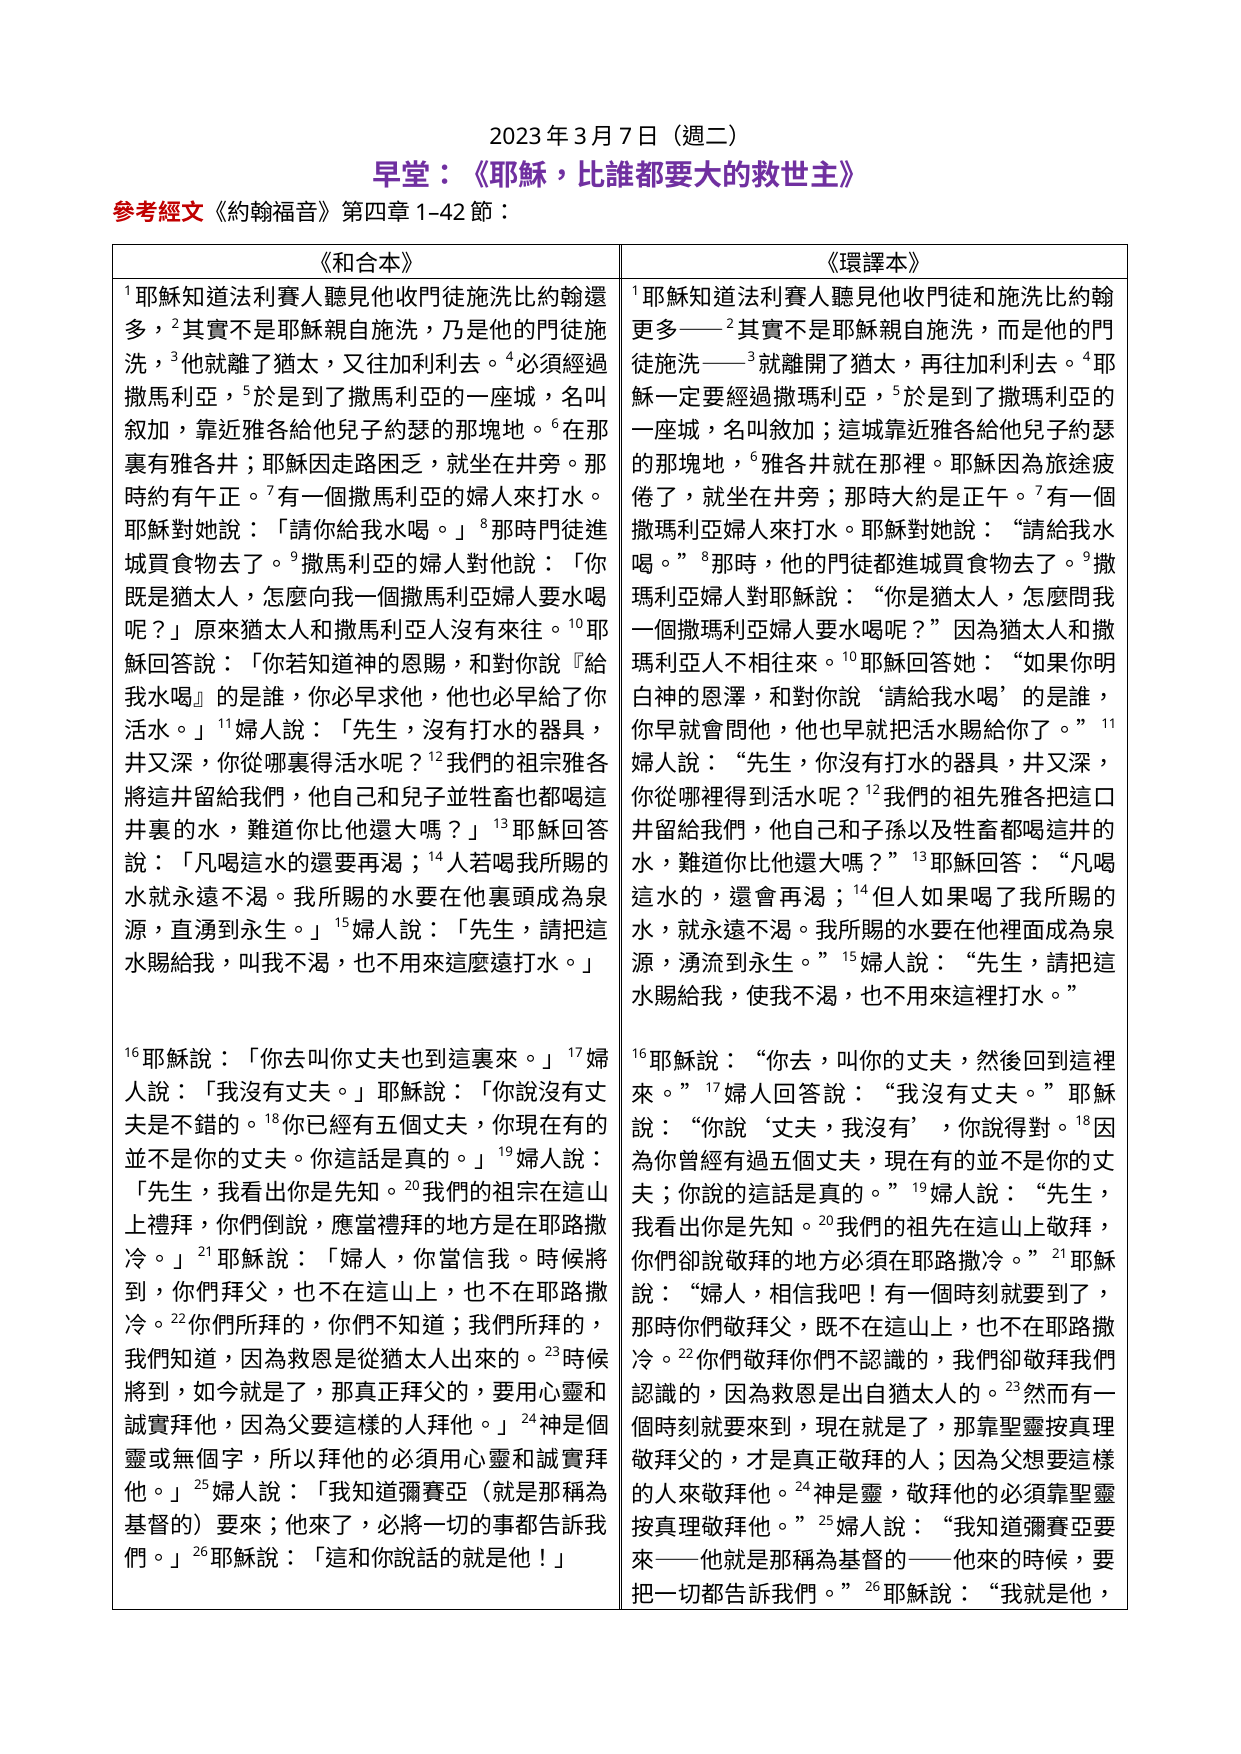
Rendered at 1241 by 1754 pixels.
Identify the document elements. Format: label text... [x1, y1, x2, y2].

text 早堂：《耶穌，比誰都要大的救世主》 [112, 151, 1128, 194]
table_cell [622, 279, 1127, 1609]
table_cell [113, 279, 619, 1609]
table_header 《和合本》 [113, 245, 619, 278]
table_header 《環譯本》 [622, 245, 1127, 278]
text 2023年3月7日（週二） [112, 118, 1128, 151]
list 參考經文《約翰福音》第四章1–42節： [112, 194, 1128, 227]
